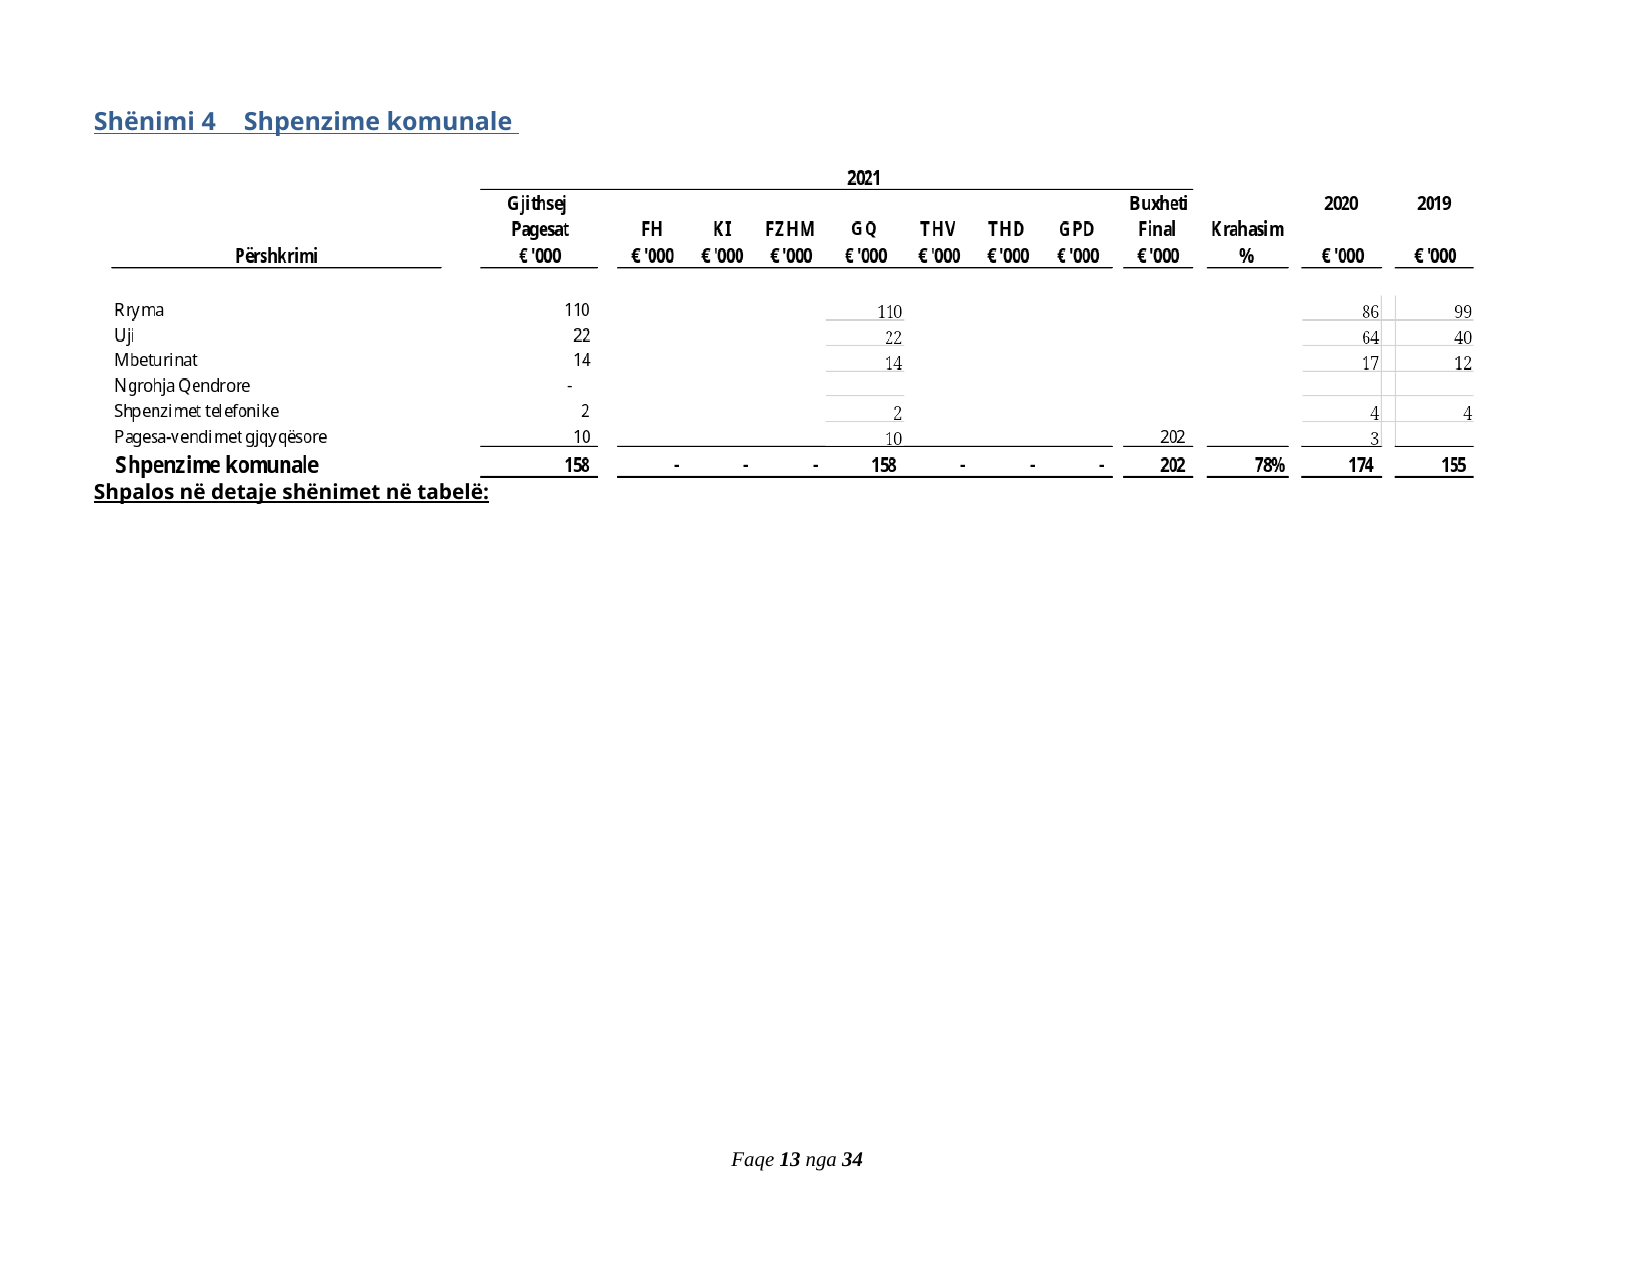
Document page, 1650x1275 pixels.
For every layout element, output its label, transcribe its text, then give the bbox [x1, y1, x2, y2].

text Shënimi 4 Shpenzime komunale [94, 104, 1500, 138]
text Shpalos në detaje shënimet në tabelë: [94, 195, 1500, 506]
